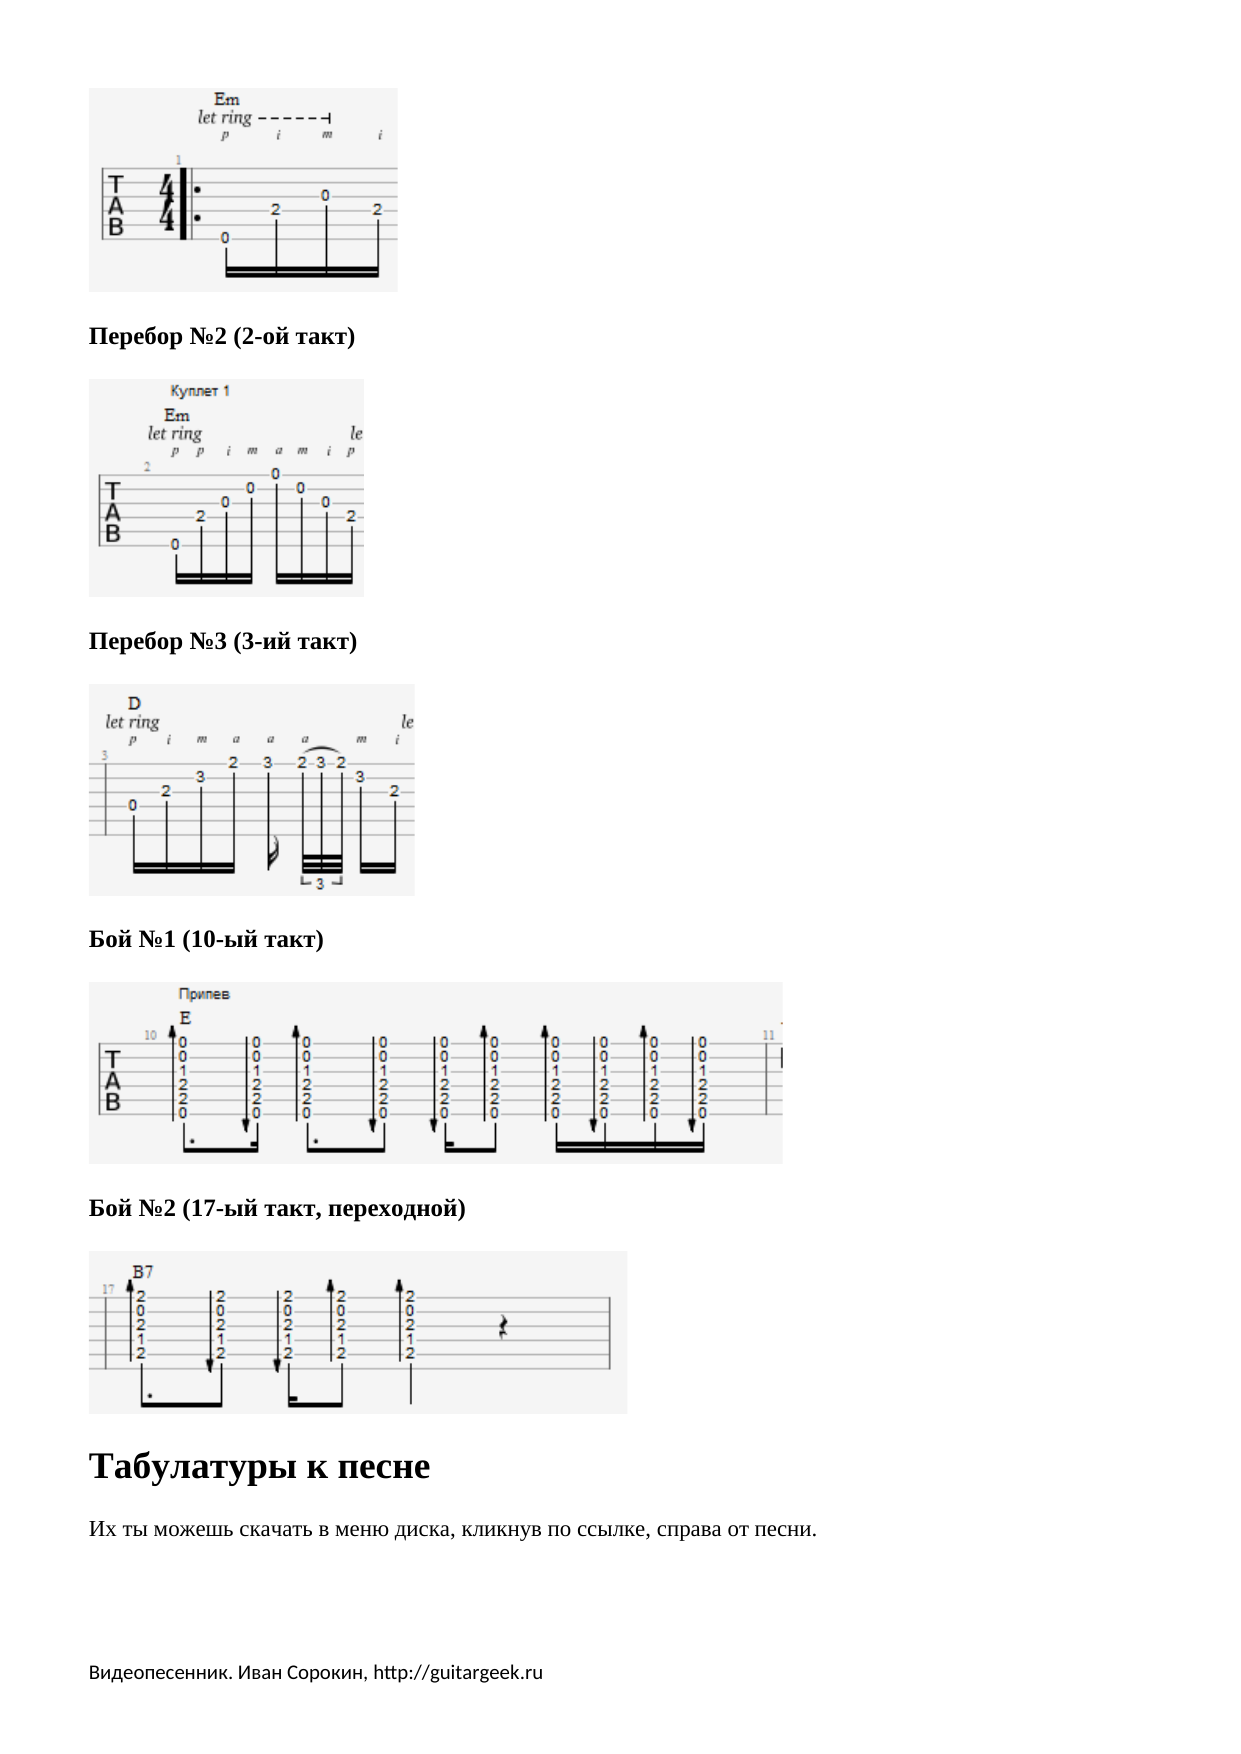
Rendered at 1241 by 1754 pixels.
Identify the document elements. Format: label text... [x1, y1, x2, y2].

text Их ты можешь скачать в меню диска, кликнув по ссылке, справа от песни. [89, 1515, 1152, 1542]
text Бой №1 (10-ый такт) [89, 924, 1152, 953]
picture [88, 379, 364, 597]
picture [88, 1251, 628, 1414]
text Табулатуры к песне [89, 1443, 1152, 1486]
text Бой №2 (17-ый такт, переходной) [89, 1193, 1152, 1222]
picture [88, 88, 398, 292]
picture [88, 982, 783, 1164]
picture [88, 684, 415, 896]
text Перебор №2 (2-ой такт) [89, 321, 1152, 350]
text Перебор №3 (3-ий такт) [89, 626, 1152, 655]
